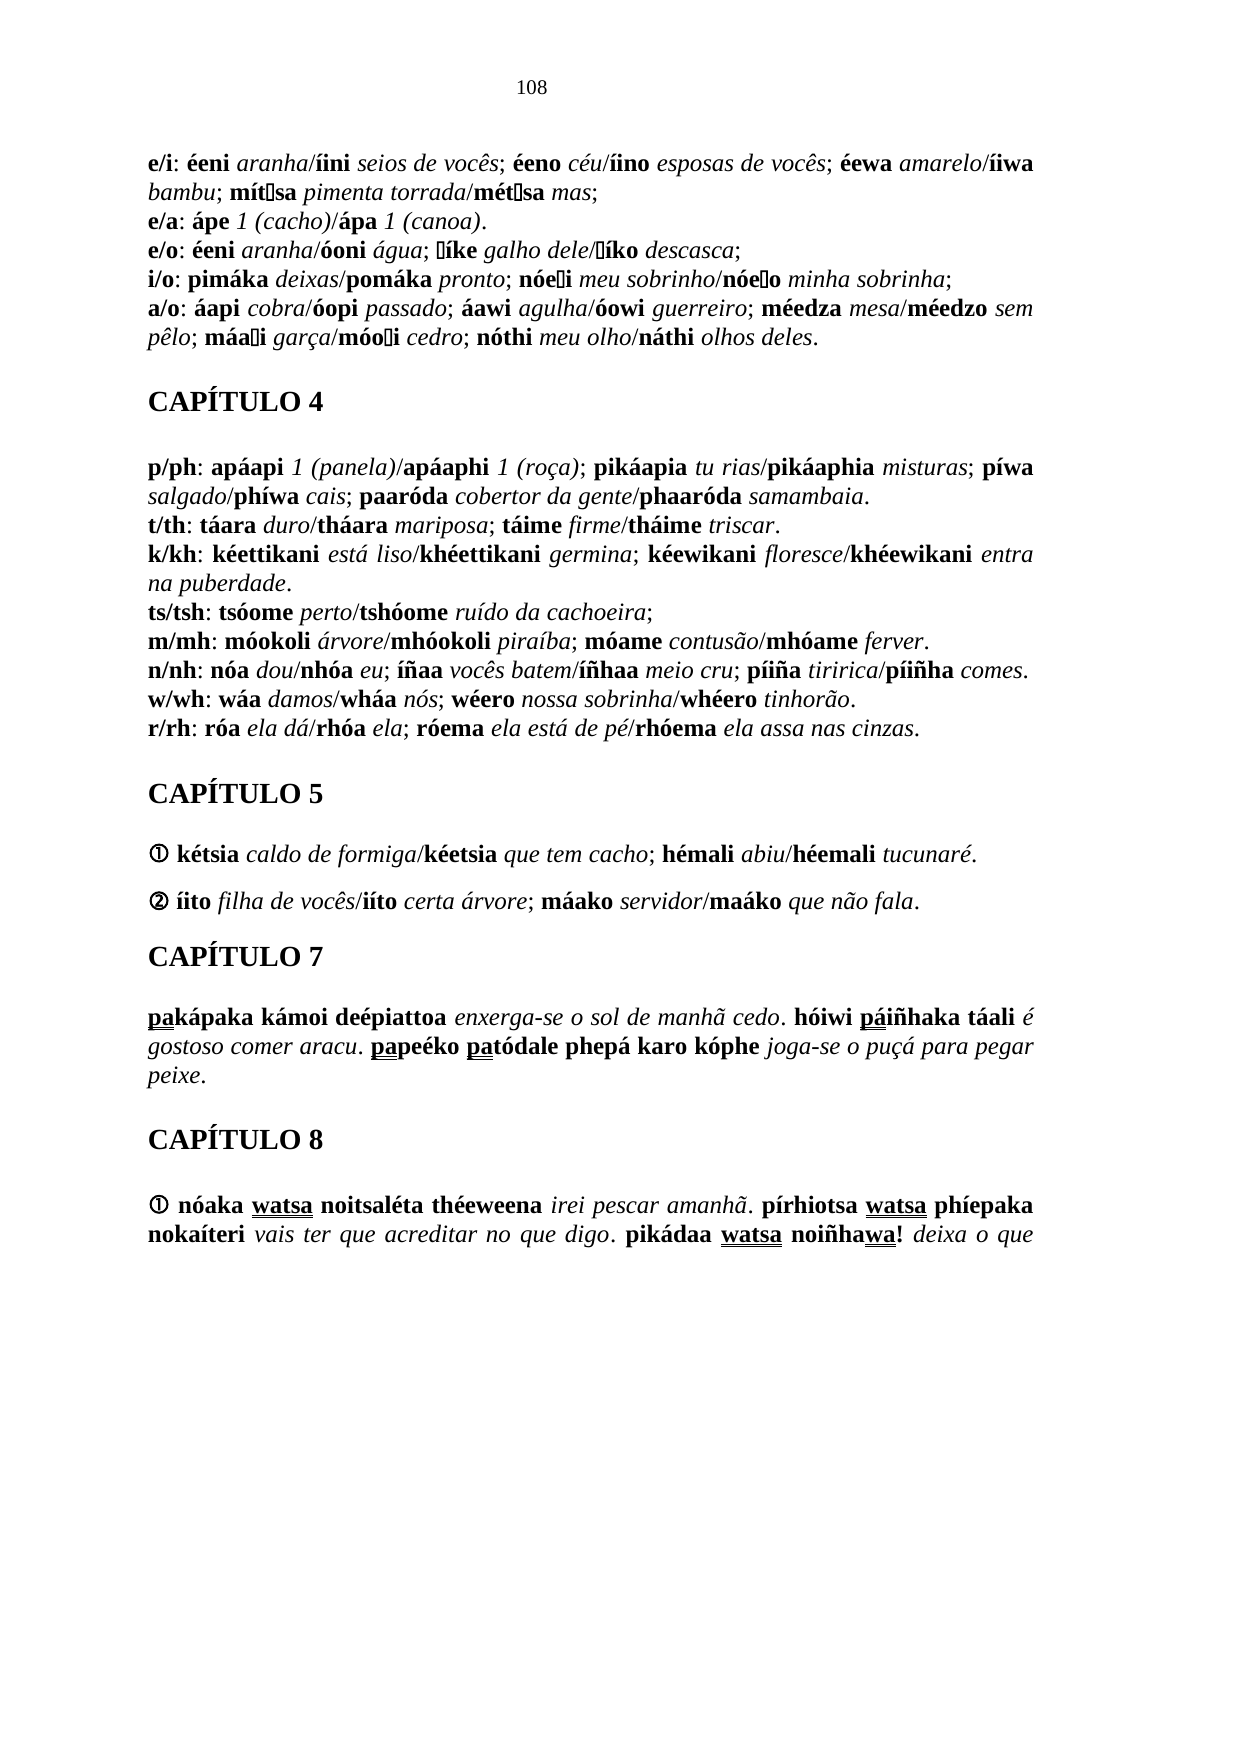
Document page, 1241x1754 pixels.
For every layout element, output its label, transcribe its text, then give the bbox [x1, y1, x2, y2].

text pakápaka kámoi deépiattoa enxerga-se o sol de manhã cedo. hóiwi páiñhaka táali é gostoso comer aracu. papeéko patódale phepá karo kóphe joga-se o puçá para pegar peixe. [148, 1002, 1033, 1089]
text m/mh: móokoli árvore/mhóokoli piraíba; móame contusão/mhóame ferver. [148, 626, 1033, 655]
text CAPÍTULO 8 [148, 1123, 1033, 1156]
text p/ph: apáapi 1 (panela)/apáaphi 1 (roça); pikáapia tu rias/pikáaphia misturas; píwa salgado/phíwa cais; paaróda cobertor da gente/phaaróda samambaia. [148, 452, 1033, 510]
text e/a: ápe 1 (cacho)/ápa 1 (canoa). [148, 206, 1033, 235]
text CAPÍTULO 4 [148, 385, 1033, 418]
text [148, 1190, 1033, 1248]
text r/rh: róa ela dá/rhóa ela; róema ela está de pé/rhóema ela assa nas cinzas. [148, 713, 1033, 742]
text e/o: éeni aranha/óoni água; íke galho dele/íko descasca; [148, 235, 1033, 264]
text e/i: éeni aranha/íini seios de vocês; éeno céu/íino esposas de vocês; éewa amarelo/íiwa bambu; mítsa pimenta torrada/métsa mas; [148, 148, 1033, 206]
text íito filha de vocês/iíto certa árvore; máako servidor/maáko que não fala. [148, 886, 1033, 915]
text n/nh: nóa dou/nhóa eu; íñaa vocês batem/íñhaa meio cru; píiña tiririca/píiñha comes. [148, 655, 1033, 684]
text CAPÍTULO 7 [148, 939, 1033, 973]
text k/kh: kéettikani está liso/khéettikani germina; kéewikani floresce/khéewikani entra na puberdade. [148, 539, 1033, 597]
text CAPÍTULO 5 [148, 776, 1033, 809]
text kétsia caldo de formiga/kéetsia que tem cacho; hémali abiu/héemali tucunaré. [148, 838, 1033, 868]
text t/th: táara duro/tháara mariposa; táime firme/tháime triscar. [148, 510, 1033, 539]
text i/o: pimáka deixas/pomáka pronto; nóei meu sobrinho/nóeo minha sobrinha; [148, 264, 1033, 293]
text w/wh: wáa damos/wháa nós; wéero nossa sobrinha/whéero tinhorão. [148, 684, 1033, 713]
text a/o: áapi cobra/óopi passado; áawi agulha/óowi guerreiro; méedza mesa/méedzo sem pêlo; máai garça/móoi cedro; nóthi meu olho/náthi olhos deles. [148, 293, 1033, 351]
text ts/tsh: tsóome perto/tshóome ruído da cachoeira; [148, 597, 1033, 626]
